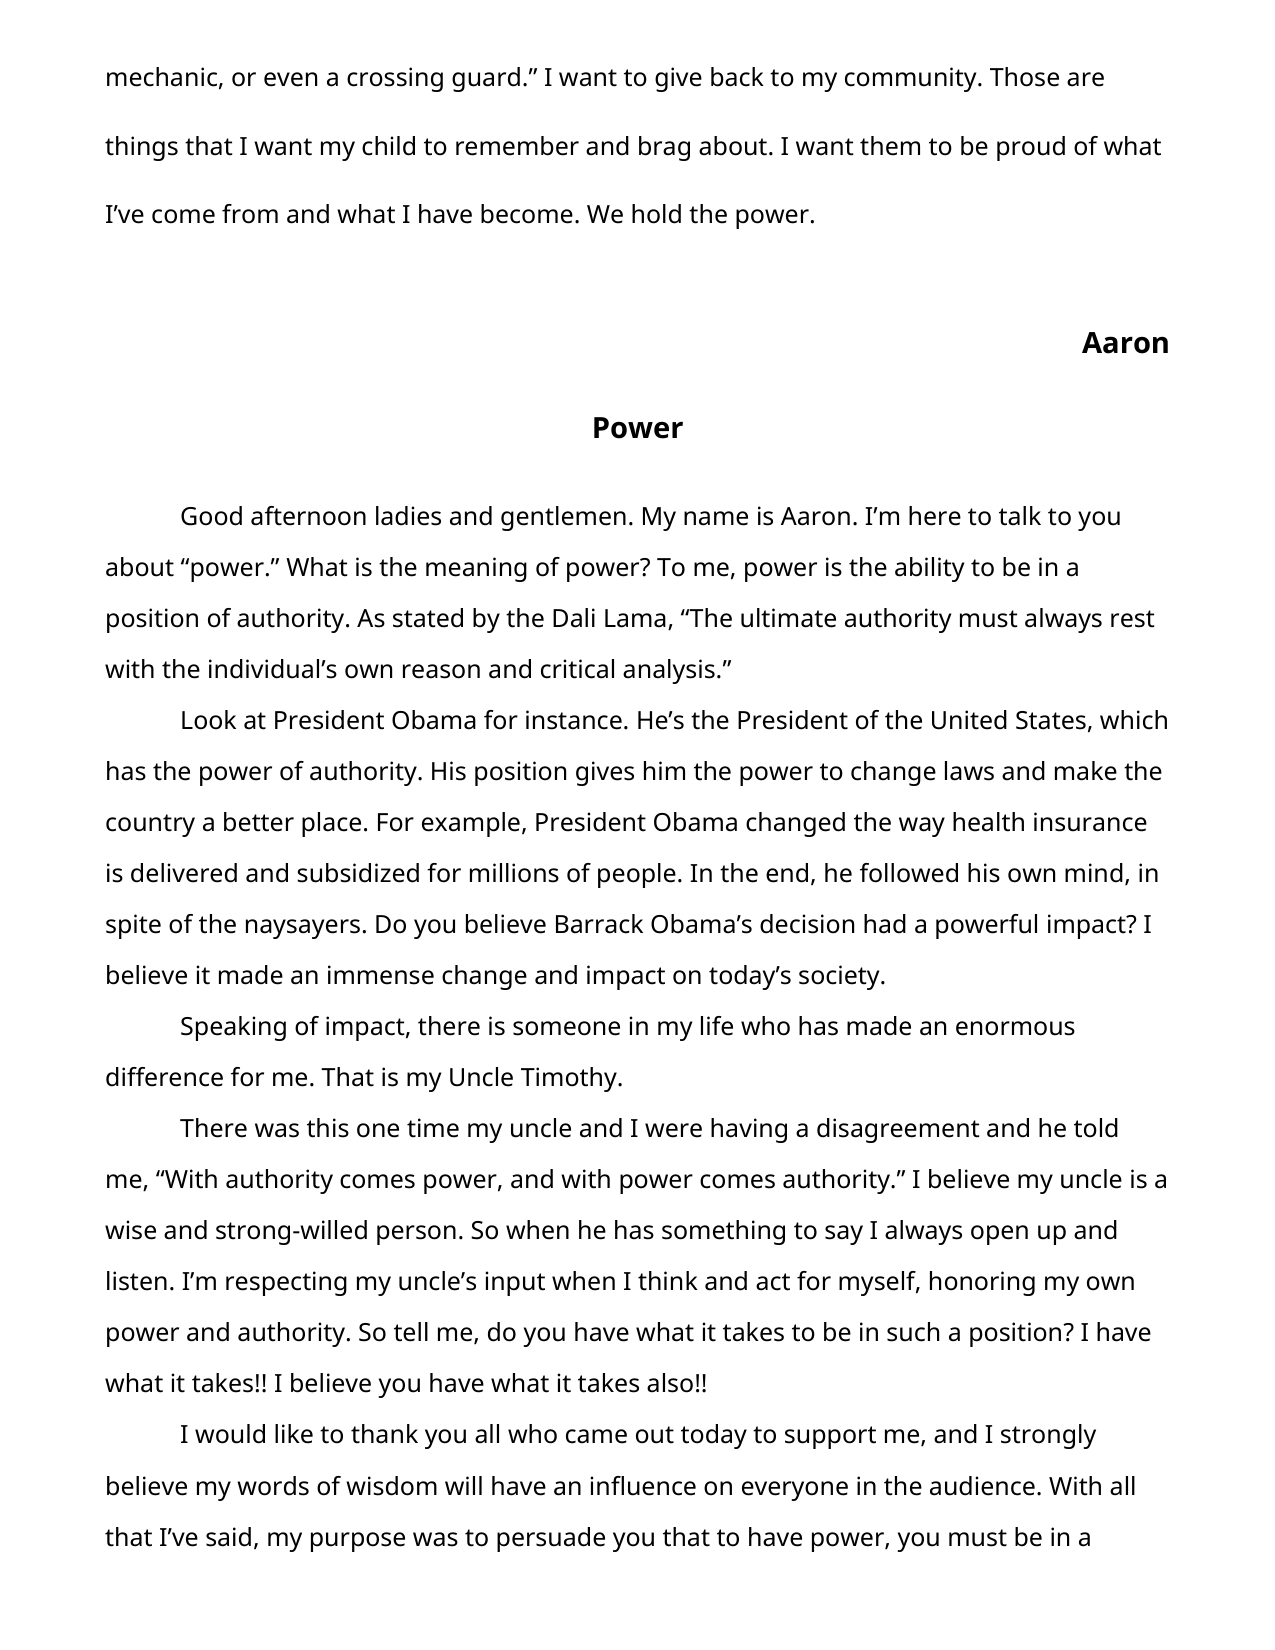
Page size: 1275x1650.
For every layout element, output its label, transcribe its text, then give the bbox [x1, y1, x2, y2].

text Good afternoon ladies and gentlemen. My name is Aaron. I’m here to talk to you about “power.” What is the meaning of power? To me, power is the ability to be in a position of authority. As stated by the Dali Lama, “The ultimate authority must always rest with the individual’s own reason and critical analysis.” [105, 498, 1170, 686]
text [105, 1417, 1170, 1553]
text Aaron [105, 322, 1170, 362]
text Speaking of impact, there is someone in my life who has made an enormous difference for me. That is my Uncle Timothy. [105, 1009, 1170, 1094]
text Look at President Obama for instance. He’s the President of the United States, which has the power of authority. His position gives him the power to change laws and make the country a better place. For example, President Obama changed the way health insurance is delivered and subsidized for millions of people. In the end, he followed his own mind, in spite of the naysayers. Do you believe Barrack Obama’s decision had a powerful impact? I believe it made an immense change and impact on today’s society. [105, 702, 1170, 992]
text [105, 60, 1170, 230]
text There was this one time my uncle and I were having a disagreement and he told me, “With authority comes power, and with power comes authority.” I believe my uncle is a wise and strong-willed person. So when he has something to say I always open up and listen. I’m respecting my uncle’s input when I think and act for myself, honoring my own power and authority. So tell me, do you have what it takes to be in such a position? I have what it takes!! I believe you have what it takes also!! [105, 1111, 1170, 1400]
text Power [105, 407, 1170, 447]
